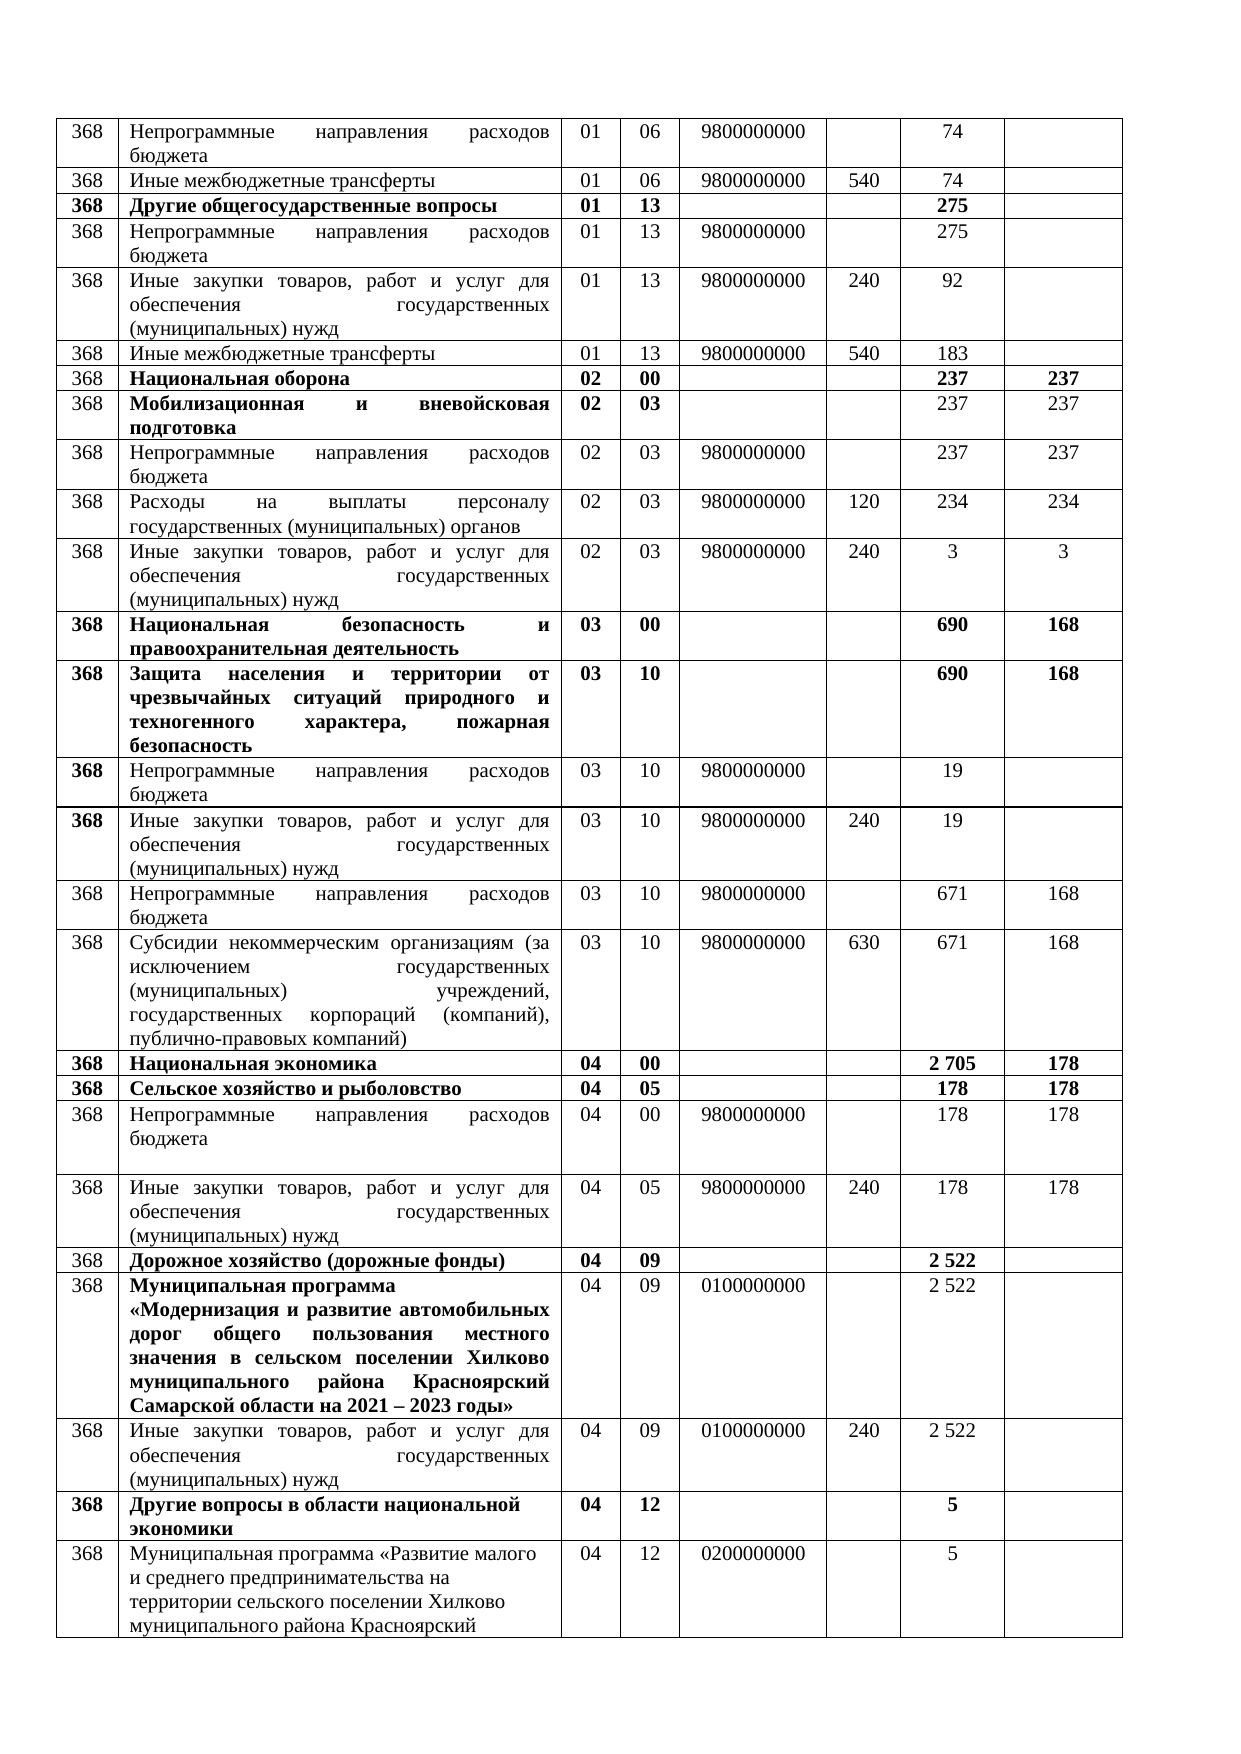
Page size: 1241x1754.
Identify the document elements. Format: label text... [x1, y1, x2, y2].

table_cell 9800000000 [680, 268, 826, 340]
table_cell 234 [901, 490, 1004, 538]
table_cell 168 [1005, 661, 1122, 757]
table_cell 9800000000 [680, 219, 826, 267]
table_cell Непрограммные направления расходов бюджета [119, 1101, 561, 1174]
table_cell 09 [621, 1248, 679, 1272]
table_cell Иные закупки товаров, работ и услуг для обеспечения государственных (муниципальных) нужд [119, 808, 561, 880]
table_cell 01 [562, 219, 620, 267]
table_cell [827, 661, 900, 757]
table_cell 368 [57, 490, 118, 538]
table_cell 03 [621, 539, 679, 611]
table_cell 06 [621, 168, 679, 192]
table_cell 9800000000 [680, 440, 826, 488]
table_cell 00 [621, 1051, 679, 1075]
table_cell 168 [1005, 612, 1122, 660]
table_cell 368 [57, 1248, 118, 1272]
table_cell [1005, 1419, 1122, 1491]
table_cell 13 [621, 219, 679, 267]
table_cell 120 [827, 490, 900, 538]
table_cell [119, 1541, 561, 1637]
table_cell [1005, 758, 1122, 806]
table_cell 368 [57, 661, 118, 757]
table_cell 368 [57, 1541, 118, 1637]
table_cell 237 [1005, 440, 1122, 488]
table_cell Национальная экономика [119, 1051, 561, 1075]
table_cell [1005, 341, 1122, 365]
table_cell [1005, 808, 1122, 880]
table_cell 04 [562, 1541, 620, 1637]
table_cell 168 [1005, 930, 1122, 1050]
table_cell 234 [1005, 490, 1122, 538]
table_cell [827, 1051, 900, 1075]
table_cell 04 [562, 1051, 620, 1075]
table_cell 01 [562, 194, 620, 217]
table_cell [827, 1273, 900, 1417]
table_cell 05 [621, 1175, 679, 1247]
table_cell Национальная оборона [119, 366, 561, 390]
table_cell 178 [901, 1076, 1004, 1100]
table_cell 02 [562, 391, 620, 439]
table_cell 03 [562, 661, 620, 757]
table_cell 178 [1005, 1175, 1122, 1247]
table_cell [827, 612, 900, 660]
table_cell Иные межбюджетные трансферты [119, 341, 561, 365]
table_cell [827, 366, 900, 390]
table_cell [1005, 219, 1122, 267]
table_cell [680, 1492, 826, 1540]
table_cell 0200000000 [680, 1541, 826, 1637]
table_cell 275 [901, 194, 1004, 217]
table_cell 2 522 [901, 1273, 1004, 1417]
table_cell 19 [901, 808, 1004, 880]
table_cell 74 [901, 119, 1004, 167]
table_cell 02 [562, 539, 620, 611]
table_cell [827, 758, 900, 806]
table_cell [680, 1248, 826, 1272]
table_cell 237 [901, 366, 1004, 390]
table_cell [1005, 1541, 1122, 1637]
table_cell [827, 440, 900, 488]
table_cell 02 [562, 490, 620, 538]
table_cell Иные закупки товаров, работ и услуг для обеспечения государственных (муниципальных) нужд [119, 1175, 561, 1247]
table_cell 10 [621, 808, 679, 880]
table_cell Субсидии некоммерческим организациям (за исключением государственных (муниципальных) учреждений, государственных корпораций (компаний), публично-правовых компаний) [119, 930, 561, 1050]
table_cell 9800000000 [680, 881, 826, 929]
table_cell 10 [621, 661, 679, 757]
table_cell 01 [562, 341, 620, 365]
table_cell 74 [901, 168, 1004, 192]
table_cell 368 [57, 366, 118, 390]
table_cell 183 [901, 341, 1004, 365]
table_cell 03 [621, 440, 679, 488]
table_cell 240 [827, 1175, 900, 1247]
table_cell Другие вопросы в области национальной экономики [119, 1492, 561, 1540]
table_cell 04 [562, 1175, 620, 1247]
table_cell 368 [57, 391, 118, 439]
table_cell [680, 1051, 826, 1075]
table_cell 01 [562, 168, 620, 192]
table_cell [680, 612, 826, 660]
table_cell 368 [57, 1175, 118, 1247]
table_cell 09 [621, 1273, 679, 1417]
table_cell Непрограммные направления расходов бюджета [119, 758, 561, 806]
table_cell Расходы на выплаты персоналу государственных (муниципальных) органов [119, 490, 561, 538]
table_cell Муниципальная программа «Модернизация и развитие автомобильных дорог общего пользования местного значения в сельском поселении Хилково муниципального района Красноярский Самарской области на 2021 – 2023 годы» [119, 1273, 561, 1417]
table_cell [680, 1076, 826, 1100]
table_cell 02 [562, 440, 620, 488]
table_cell Защита населения и территории от чрезвычайных ситуаций природного и техногенного характера, пожарная безопасность [119, 661, 561, 757]
table_cell 03 [621, 391, 679, 439]
table_cell 04 [562, 1248, 620, 1272]
table_cell 04 [562, 1273, 620, 1417]
table_cell [827, 1248, 900, 1272]
table_cell [827, 391, 900, 439]
table_cell 368 [57, 539, 118, 611]
table_cell 368 [57, 168, 118, 192]
table_cell 240 [827, 1419, 900, 1491]
table_cell 9800000000 [680, 119, 826, 167]
table_cell 03 [621, 490, 679, 538]
table_cell [1005, 119, 1122, 167]
table_cell Иные закупки товаров, работ и услуг для обеспечения государственных (муниципальных) нужд [119, 539, 561, 611]
table_cell 04 [562, 1492, 620, 1540]
table_cell Непрограммные направления расходов бюджета [119, 881, 561, 929]
table_cell 368 [57, 612, 118, 660]
table_cell 9800000000 [680, 341, 826, 365]
table_cell 178 [901, 1175, 1004, 1247]
table_cell 10 [621, 881, 679, 929]
table_cell Иные закупки товаров, работ и услуг для обеспечения государственных (муниципальных) нужд [119, 1419, 561, 1491]
table_cell 368 [57, 758, 118, 806]
table_cell 03 [562, 612, 620, 660]
table_cell 92 [901, 268, 1004, 340]
table_cell 368 [57, 808, 118, 880]
table_cell 540 [827, 341, 900, 365]
table_cell 00 [621, 1101, 679, 1174]
table_cell [827, 119, 900, 167]
table_cell 237 [1005, 391, 1122, 439]
table_cell 02 [562, 366, 620, 390]
table_cell Иные межбюджетные трансферты [119, 168, 561, 192]
table_cell 10 [621, 758, 679, 806]
table_cell 368 [57, 1051, 118, 1075]
table_cell 240 [827, 539, 900, 611]
table_cell 368 [57, 194, 118, 217]
table_cell Национальная безопасность и правоохранительная деятельность [119, 612, 561, 660]
table_cell 03 [562, 758, 620, 806]
table_cell 237 [901, 391, 1004, 439]
table_cell [827, 194, 900, 217]
table_cell Дорожное хозяйство (дорожные фонды) [119, 1248, 561, 1272]
table_cell 19 [901, 758, 1004, 806]
table_cell 05 [621, 1076, 679, 1100]
table_cell [827, 1492, 900, 1540]
table_cell 09 [621, 1419, 679, 1491]
table_cell 168 [1005, 881, 1122, 929]
table_cell [827, 1076, 900, 1100]
table_cell 9800000000 [680, 808, 826, 880]
table_cell 13 [621, 268, 679, 340]
table_cell [1005, 1248, 1122, 1272]
table_cell [1005, 1273, 1122, 1417]
table_cell 5 [901, 1541, 1004, 1637]
table_cell 368 [57, 440, 118, 488]
table_cell 9800000000 [680, 539, 826, 611]
table_cell 671 [901, 930, 1004, 1050]
table_cell 368 [57, 881, 118, 929]
table_cell Другие общегосударственные вопросы [119, 194, 561, 217]
table_cell 368 [57, 1101, 118, 1174]
table_cell 0100000000 [680, 1273, 826, 1417]
table_cell 178 [901, 1101, 1004, 1174]
table_cell 04 [562, 1076, 620, 1100]
table_cell 10 [621, 930, 679, 1050]
table_cell [827, 219, 900, 267]
table_cell Непрограммные направления расходов бюджета [119, 119, 561, 167]
table_cell 240 [827, 268, 900, 340]
table_cell [827, 881, 900, 929]
table_cell 13 [621, 341, 679, 365]
table_cell 00 [621, 366, 679, 390]
table_cell 178 [1005, 1076, 1122, 1100]
table_cell 540 [827, 168, 900, 192]
table_cell Непрограммные направления расходов бюджета [119, 440, 561, 488]
table_cell 237 [1005, 366, 1122, 390]
table_cell 368 [57, 268, 118, 340]
table_cell 237 [901, 440, 1004, 488]
table_cell 03 [562, 808, 620, 880]
table_cell [680, 366, 826, 390]
table_cell [1005, 1492, 1122, 1540]
table_cell Непрограммные направления расходов бюджета [119, 219, 561, 267]
table_cell 5 [901, 1492, 1004, 1540]
table_cell 01 [562, 268, 620, 340]
table_cell 368 [57, 930, 118, 1050]
table_cell [680, 194, 826, 217]
table_cell 9800000000 [680, 1101, 826, 1174]
table_cell 03 [562, 881, 620, 929]
table_cell 01 [562, 119, 620, 167]
table_cell 2 522 [901, 1419, 1004, 1491]
table_cell [1005, 168, 1122, 192]
table_cell 178 [1005, 1101, 1122, 1174]
table_cell 9800000000 [680, 1175, 826, 1247]
table_cell 06 [621, 119, 679, 167]
table_cell 3 [1005, 539, 1122, 611]
table_cell 9800000000 [680, 168, 826, 192]
table_cell 368 [57, 1273, 118, 1417]
table_cell 3 [901, 539, 1004, 611]
table_cell 690 [901, 661, 1004, 757]
table_cell 2 522 [901, 1248, 1004, 1272]
table_cell [680, 661, 826, 757]
table_cell 671 [901, 881, 1004, 929]
table_cell 368 [57, 341, 118, 365]
table_cell [1005, 194, 1122, 217]
table_cell 9800000000 [680, 758, 826, 806]
table_cell 368 [57, 1419, 118, 1491]
table_cell 12 [621, 1492, 679, 1540]
table_cell [827, 1541, 900, 1637]
table_cell 04 [562, 1101, 620, 1174]
table_cell 178 [1005, 1051, 1122, 1075]
table_cell 13 [621, 194, 679, 217]
table_cell Мобилизационная и вневойсковая подготовка [119, 391, 561, 439]
table_cell 368 [57, 1076, 118, 1100]
table_cell 240 [827, 808, 900, 880]
table_cell 275 [901, 219, 1004, 267]
table_cell 04 [562, 1419, 620, 1491]
table_cell [1005, 268, 1122, 340]
table_cell 9800000000 [680, 930, 826, 1050]
table_cell 368 [57, 1492, 118, 1540]
table_cell Сельское хозяйство и рыболовство [119, 1076, 561, 1100]
table_cell 368 [57, 219, 118, 267]
table_cell 00 [621, 612, 679, 660]
table_cell Иные закупки товаров, работ и услуг для обеспечения государственных (муниципальных) нужд [119, 268, 561, 340]
table_cell 690 [901, 612, 1004, 660]
table_cell 12 [621, 1541, 679, 1637]
table_cell 03 [562, 930, 620, 1050]
table_cell 2 705 [901, 1051, 1004, 1075]
table_cell [827, 1101, 900, 1174]
table_cell 368 [57, 119, 118, 167]
table_cell 9800000000 [680, 490, 826, 538]
table_cell 0100000000 [680, 1419, 826, 1491]
table_cell 630 [827, 930, 900, 1050]
table_cell [680, 391, 826, 439]
